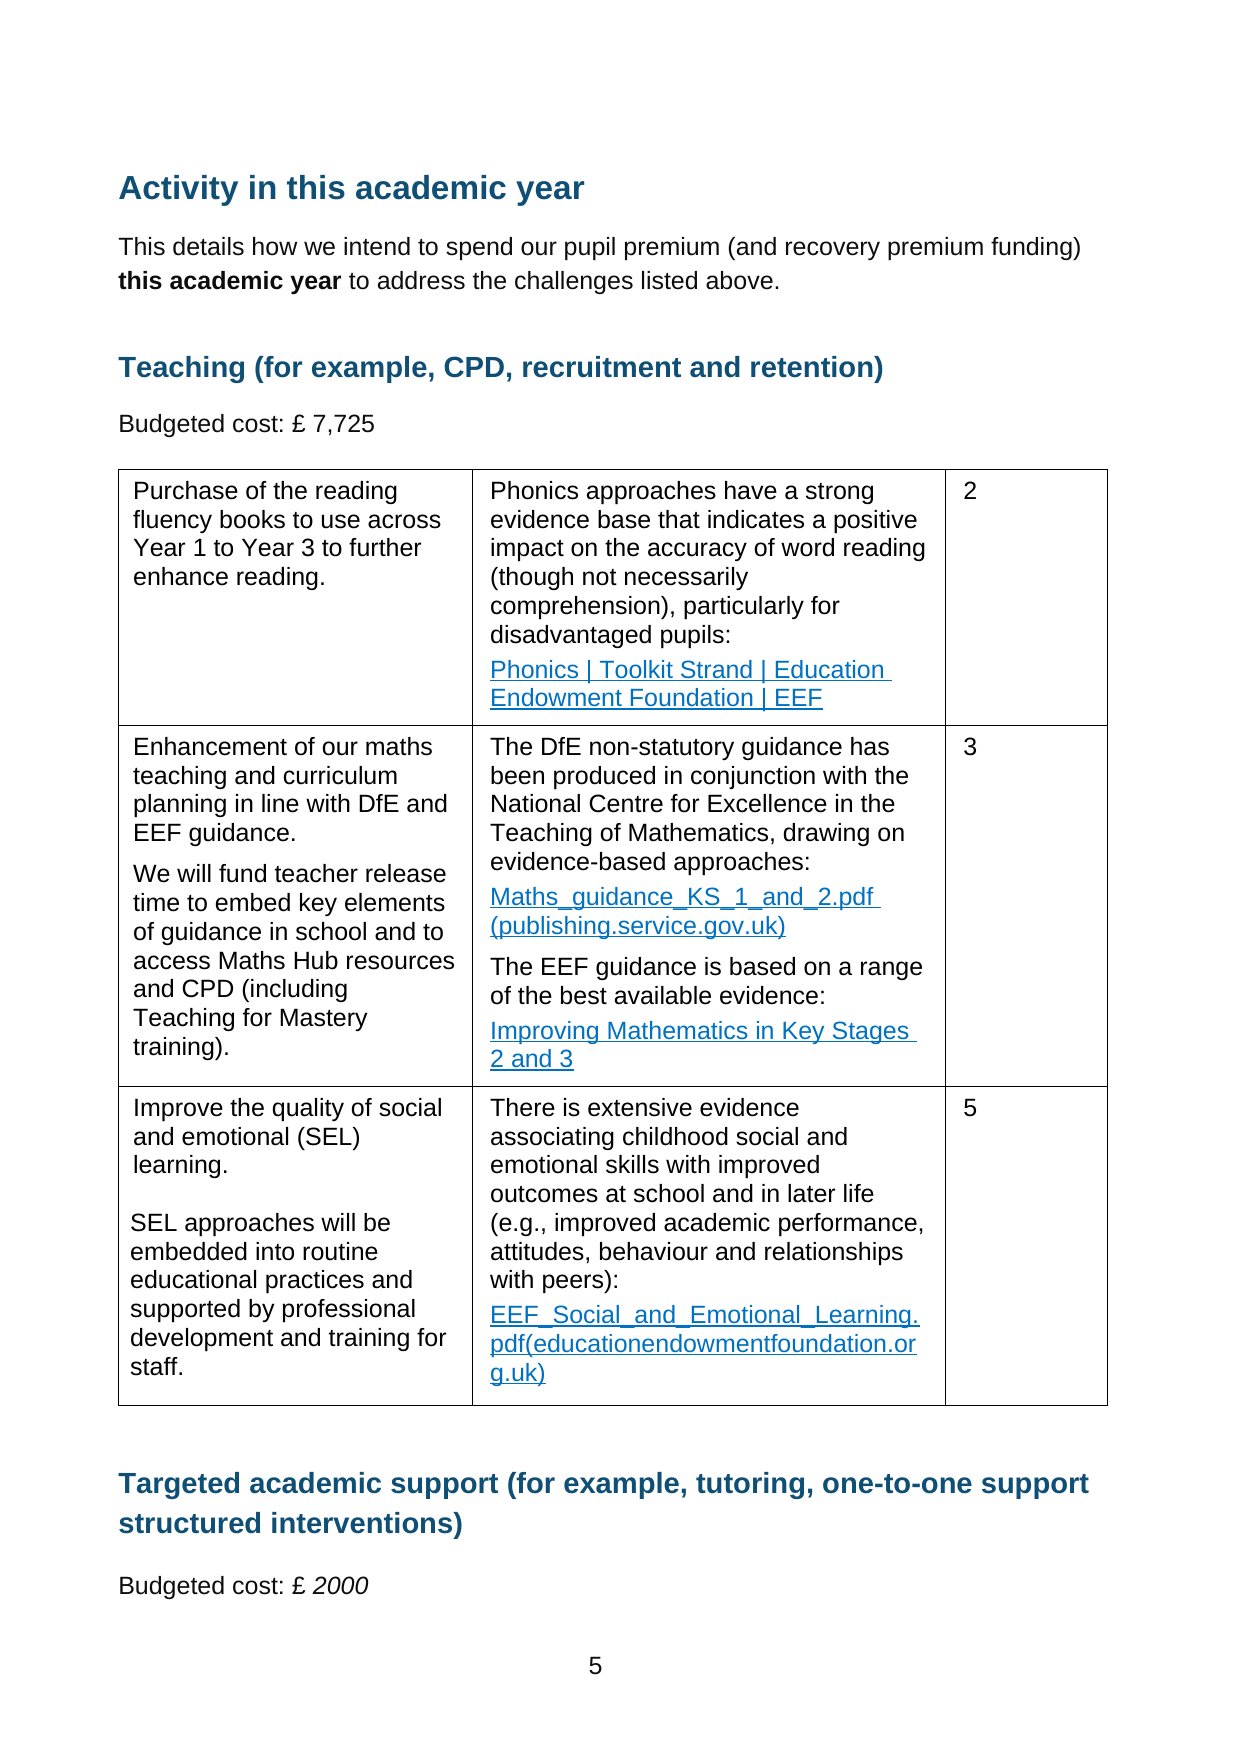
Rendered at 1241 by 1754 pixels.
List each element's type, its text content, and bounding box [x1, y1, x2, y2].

table_cell 3 [946, 726, 1107, 1086]
text Targeted academic support (for example, tutoring, one-to-one support structured interventions) [118, 1466, 1107, 1540]
text This details how we intend to spend our pupil premium (and recovery premium funding) this academic year to address the challenges listed above. [118, 232, 1107, 295]
subtitle Activity in this academic year [118, 168, 1107, 207]
table_header Phonics approaches have a strong evidence base that indicates a positive impact on the accuracy of word reading (though not necessarily comprehension), particularly for disadvantaged pupils: Phonics | Toolkit Strand | Education Endowment Foundation | EEF [473, 470, 945, 724]
subtitle Teaching (for example, CPD, recruitment and retention) [118, 351, 1107, 384]
table_cell The DfE non-statutory guidance has been produced in conjunction with the National Centre for Excellence in the Teaching of Mathematics, drawing on evidence-based approaches: Maths_guidance_KS_1_and_2.pdf (publishing.service.gov.uk) The EEF guidance is based on a range of the best available evidence: Improving Mathematics in Key Stages 2 and 3 [473, 726, 945, 1086]
table_header 2 [946, 470, 1107, 724]
table_cell There is extensive evidence associating childhood social and emotional skills with improved outcomes at school and in later life (e.g., improved academic performance, attitudes, behaviour and relationships with peers): EEF_Social_and_Emotional_Learning.pdf(educationendowmentfoundation.org.uk) [473, 1087, 945, 1405]
table_cell 5 [946, 1087, 1107, 1405]
table_cell Enhancement of our maths teaching and curriculum planning in line with DfE and EEF guidance. We will fund teacher release time to embed key elements of guidance in school and to access Maths Hub resources and CPD (including Teaching for Mastery training). [119, 726, 472, 1086]
table_cell Improve the quality of social and emotional (SEL) learning. SEL approaches will be embedded into routine educational practices and supported by professional development and training for staff. [119, 1087, 472, 1405]
text Budgeted cost: £ 2000 [118, 1571, 1107, 1600]
text Budgeted cost: £ 7,725 [118, 409, 1107, 438]
table_header Purchase of the reading fluency books to use across Year 1 to Year 3 to further enhance reading. [119, 470, 472, 724]
